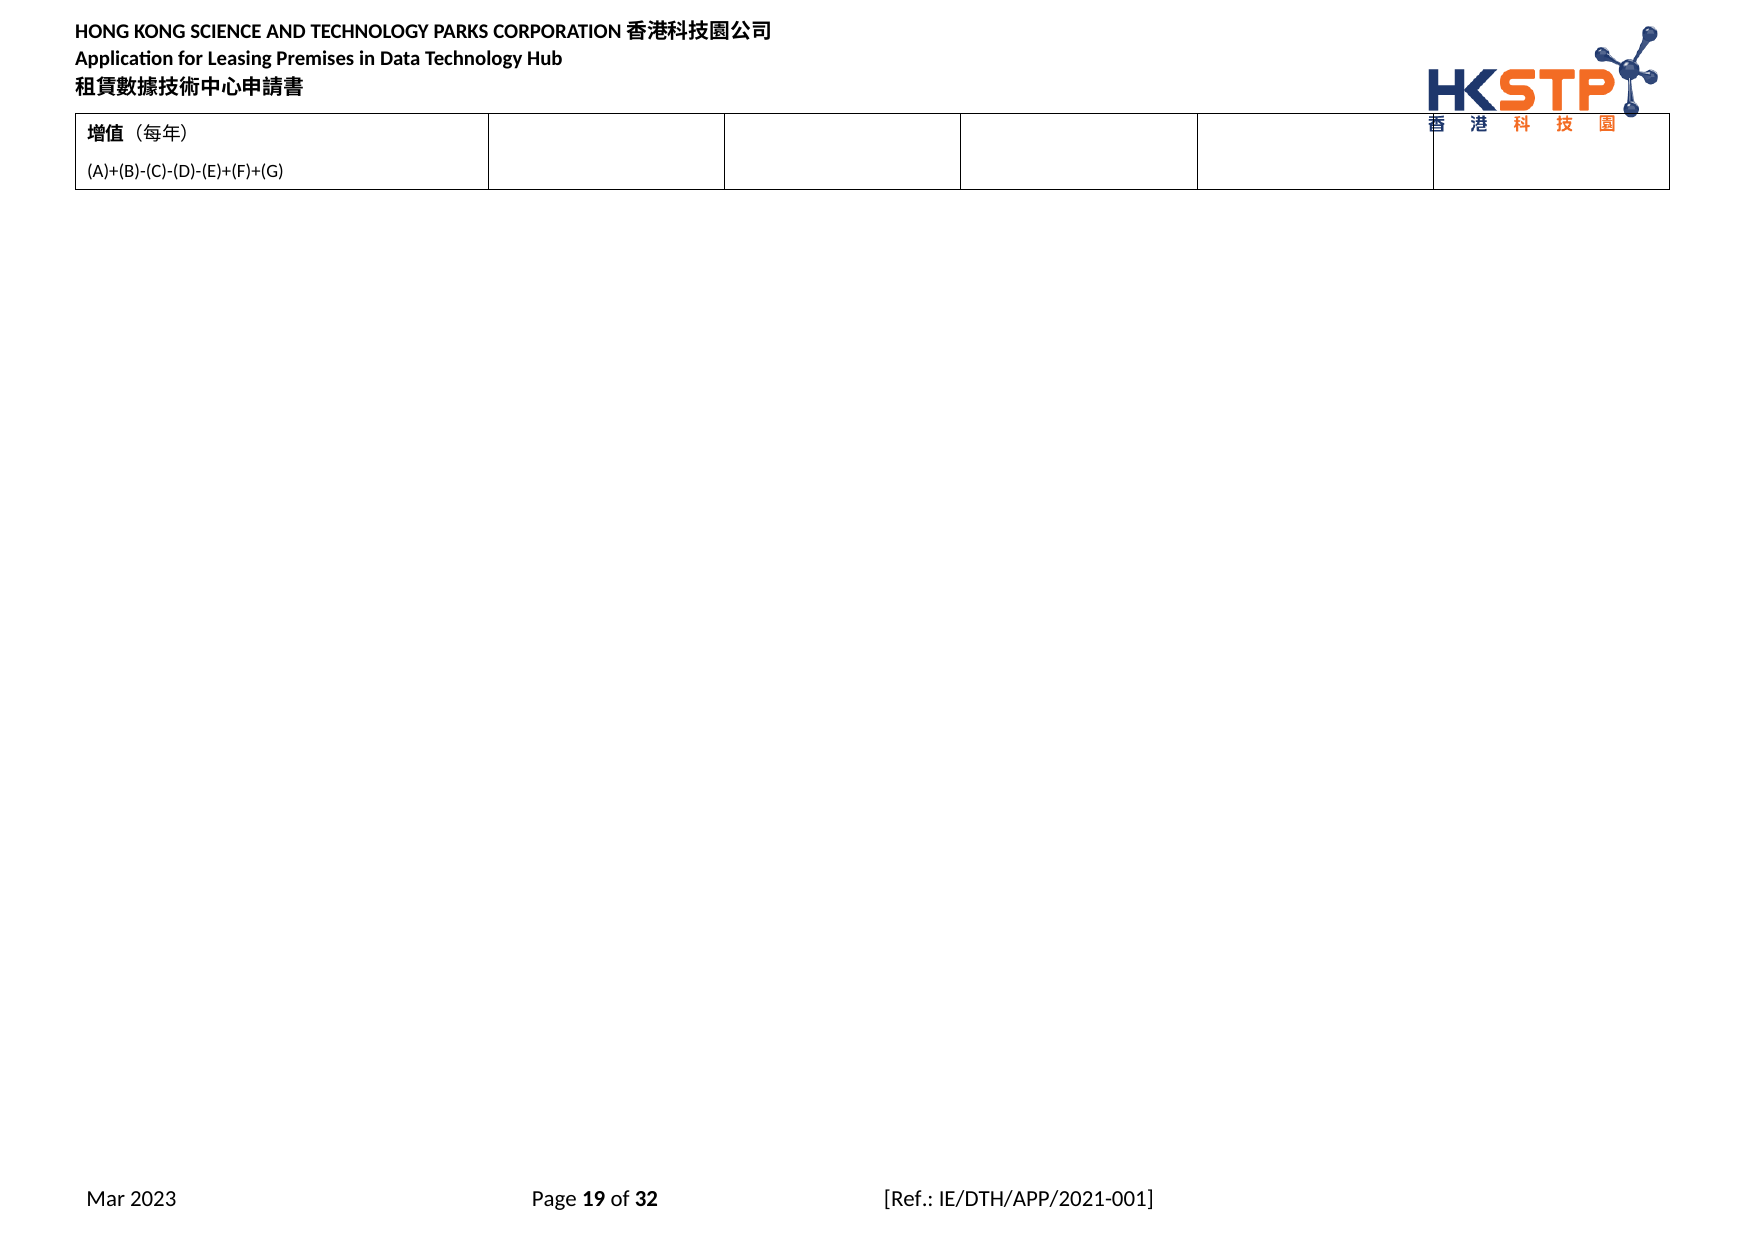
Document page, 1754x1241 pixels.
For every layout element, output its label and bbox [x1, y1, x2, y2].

table_cell [489, 114, 724, 189]
table_cell [1198, 114, 1433, 189]
table_cell [961, 114, 1197, 189]
table_cell [1434, 114, 1669, 189]
table_cell [725, 114, 960, 189]
table_cell [76, 114, 488, 189]
